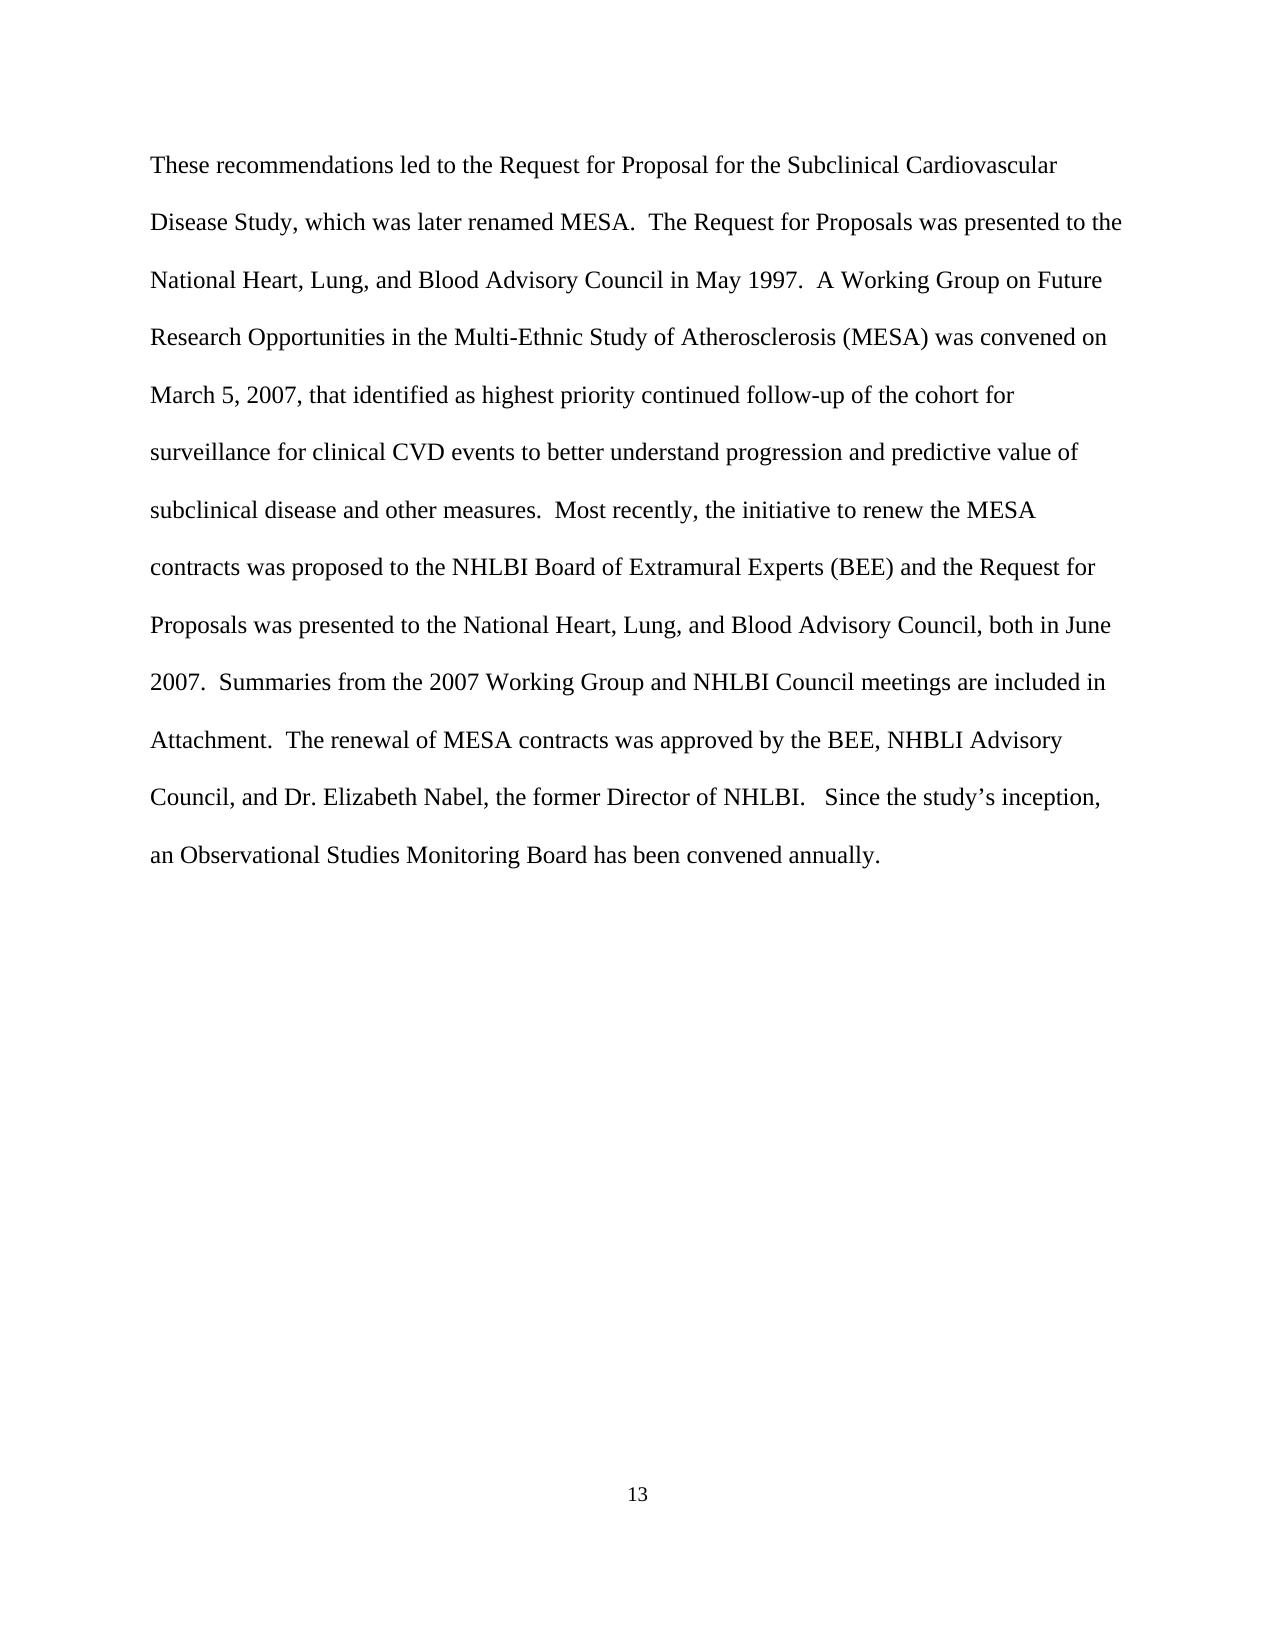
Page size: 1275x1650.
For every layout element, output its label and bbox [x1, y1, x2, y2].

list [150, 150, 1125, 869]
